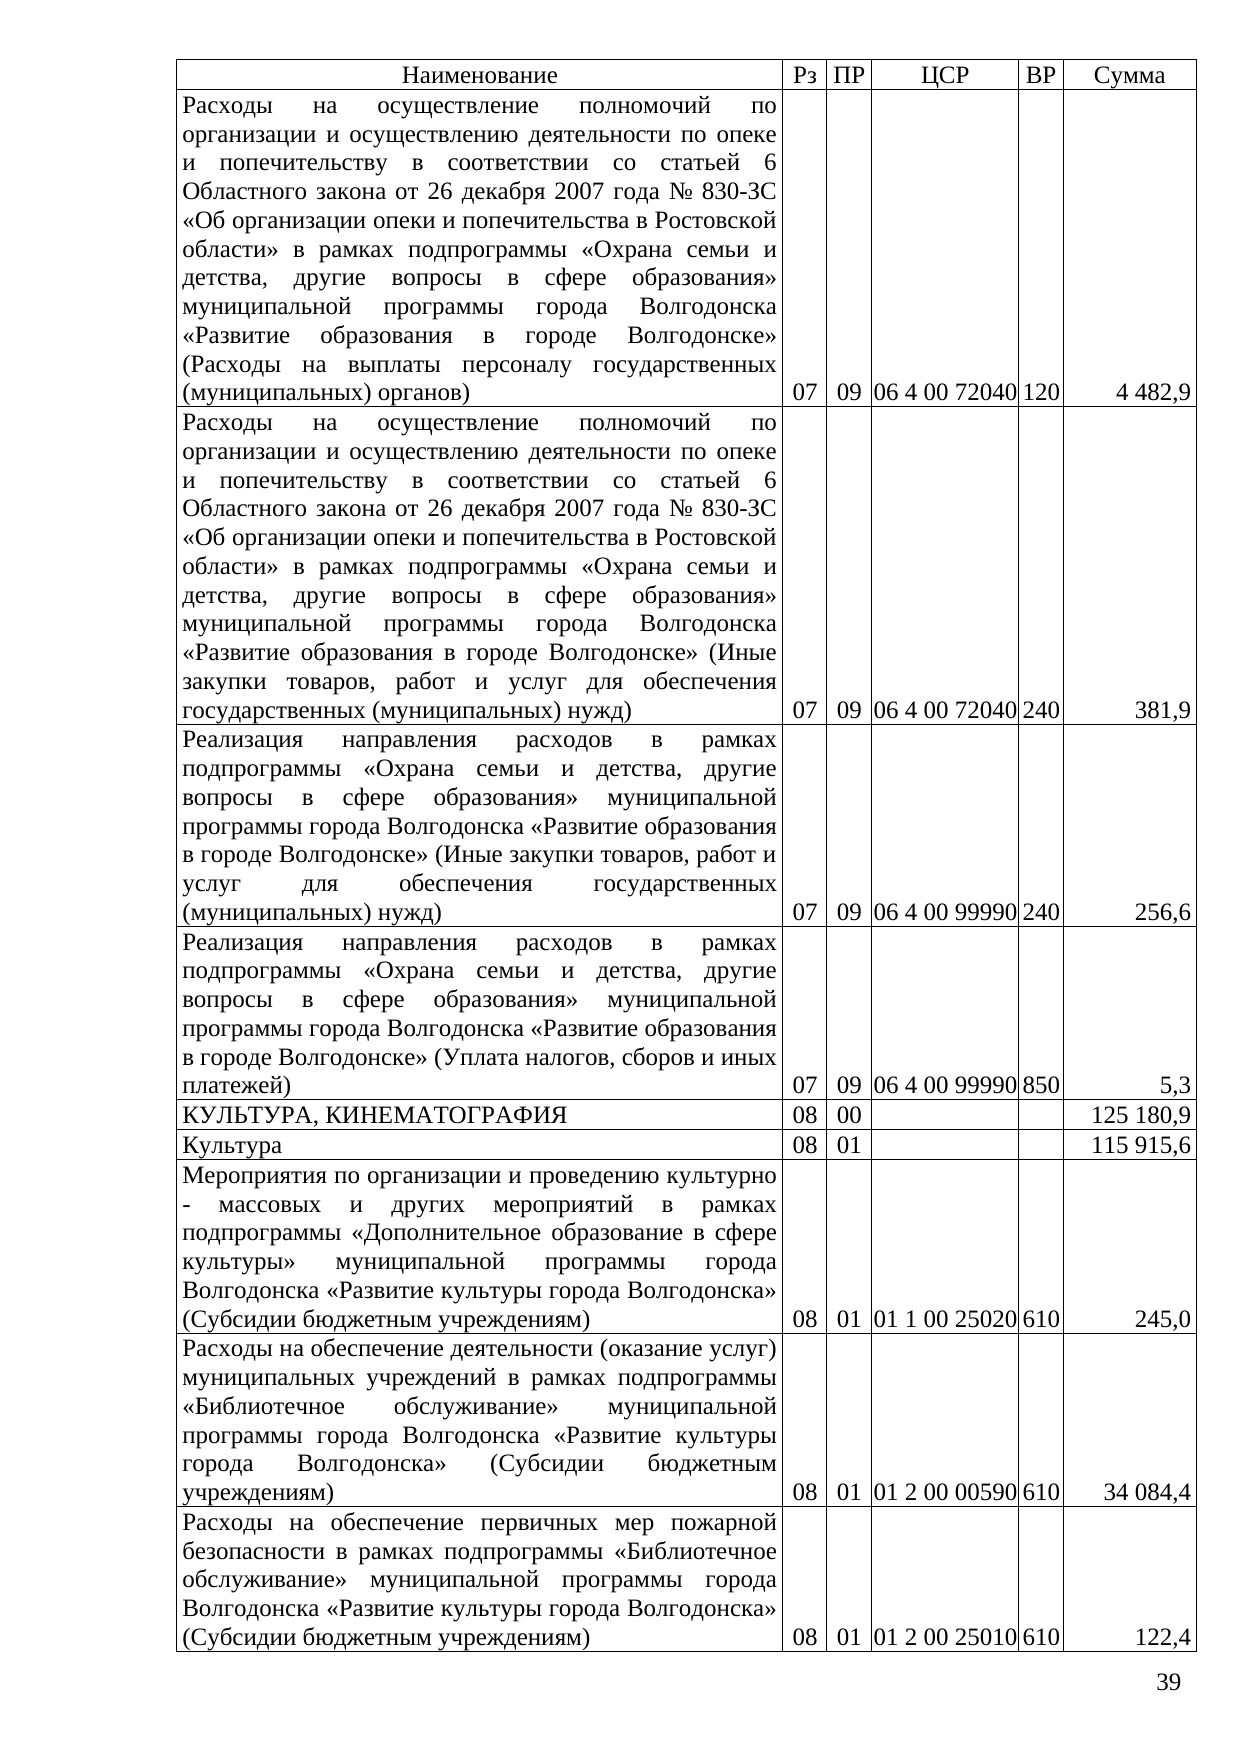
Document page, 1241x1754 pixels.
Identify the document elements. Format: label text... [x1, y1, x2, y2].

table_cell 01 2 00 00590 [872, 1334, 1018, 1506]
table_cell 08 [783, 1160, 826, 1332]
table_cell 06 4 00 72040 [872, 90, 1018, 406]
table_cell 610 [1019, 1334, 1063, 1506]
table_cell 01 2 00 25010 [872, 1507, 1018, 1651]
table_cell 5,3 [1064, 927, 1196, 1099]
table_cell 08 [783, 1100, 826, 1129]
table_cell 245,0 [1064, 1160, 1196, 1332]
table_cell 09 [827, 725, 871, 926]
table_cell 01 [827, 1507, 871, 1651]
table_cell 09 [827, 407, 871, 723]
table_header ВР [1019, 60, 1063, 89]
table_header Сумма [1064, 60, 1196, 89]
table_cell 240 [1019, 725, 1063, 926]
table_header Наименование [177, 60, 782, 89]
table_cell Расходы на обеспечение деятельности (оказание услуг) муниципальных учреждений в рамках подпрограммы «Библиотечное обслуживание» муниципальной программы города Волгодонска «Развитие культуры города Волгодонска» (Субсидии бюджетным учреждениям) [177, 1334, 782, 1506]
table_cell 01 [827, 1160, 871, 1332]
table_cell 610 [1019, 1160, 1063, 1332]
table_cell 09 [827, 927, 871, 1099]
table_cell 08 [783, 1130, 826, 1159]
table_cell Расходы на осуществление полномочий по организации и осуществлению деятельности по опеке и попечительству в соответствии со статьей 6 Областного закона от 26 декабря 2007 года № 830-ЗС «Об организации опеки и попечительства в Ростовской области» в рамках подпрограммы «Охрана семьи и детства, другие вопросы в сфере образования» муниципальной программы города Волгодонска «Развитие образования в городе Волгодонске» (Иные закупки товаров, работ и услуг для обеспечения государственных (муниципальных) нужд) [177, 407, 782, 723]
table_cell 07 [783, 90, 826, 406]
table_cell Реализация направления расходов в рамках подпрограммы «Охрана семьи и детства, другие вопросы в сфере образования» муниципальной программы города Волгодонска «Развитие образования в городе Волгодонске» (Иные закупки товаров, работ и услуг для обеспечения государственных (муниципальных) нужд) [177, 725, 782, 926]
table_cell Мероприятия по организации и проведению культурно - массовых и других мероприятий в рамках подпрограммы «Дополнительное образование в сфере культуры» муниципальной программы города Волгодонска «Развитие культуры города Волгодонска» (Субсидии бюджетным учреждениям) [177, 1160, 782, 1332]
table_cell 06 4 00 72040 [872, 407, 1018, 723]
table_cell [872, 1100, 1018, 1129]
table_cell Реализация направления расходов в рамках подпрограммы «Охрана семьи и детства, другие вопросы в сфере образования» муниципальной программы города Волгодонска «Развитие образования в городе Волгодонске» (Уплата налогов, сборов и иных платежей) [177, 927, 782, 1099]
table_cell 06 4 00 99990 [872, 725, 1018, 926]
table_cell 125 180,9 [1064, 1100, 1196, 1129]
table_cell 115 915,6 [1064, 1130, 1196, 1159]
table_cell 07 [783, 927, 826, 1099]
table_cell [872, 1130, 1018, 1159]
table_cell 122,4 [1064, 1507, 1196, 1651]
table_cell 240 [1019, 407, 1063, 723]
table_cell 381,9 [1064, 407, 1196, 723]
table_cell 01 1 00 25020 [872, 1160, 1018, 1332]
table_cell Культура [177, 1130, 782, 1159]
table_cell [1019, 1100, 1063, 1129]
table_cell 01 [827, 1130, 871, 1159]
table_cell 07 [783, 725, 826, 926]
table_cell 07 [783, 407, 826, 723]
table_cell 08 [783, 1334, 826, 1506]
table_cell 120 [1019, 90, 1063, 406]
table_cell 4 482,9 [1064, 90, 1196, 406]
table_cell 06 4 00 99990 [872, 927, 1018, 1099]
table_cell [1019, 1130, 1063, 1159]
table_cell 850 [1019, 927, 1063, 1099]
table_header Рз [783, 60, 826, 89]
table_cell 00 [827, 1100, 871, 1129]
table_cell КУЛЬТУРА, КИНЕМАТОГРАФИЯ [177, 1100, 782, 1129]
table_cell 34 084,4 [1064, 1334, 1196, 1506]
table_cell 08 [783, 1507, 826, 1651]
table_cell 09 [827, 90, 871, 406]
table_cell Расходы на осуществление полномочий по организации и осуществлению деятельности по опеке и попечительству в соответствии со статьей 6 Областного закона от 26 декабря 2007 года № 830-ЗС «Об организации опеки и попечительства в Ростовской области» в рамках подпрограммы «Охрана семьи и детства, другие вопросы в сфере образования» муниципальной программы города Волгодонска «Развитие образования в городе Волгодонске» (Расходы на выплаты персоналу государственных (муниципальных) органов) [177, 90, 782, 406]
table_cell 256,6 [1064, 725, 1196, 926]
table_header ПР [827, 60, 871, 89]
table_cell 01 [827, 1334, 871, 1506]
table_cell Расходы на обеспечение первичных мер пожарной безопасности в рамках подпрограммы «Библиотечное обслуживание» муниципальной программы города Волгодонска «Развитие культуры города Волгодонска» (Субсидии бюджетным учреждениям) [177, 1507, 782, 1651]
table_header ЦСР [872, 60, 1018, 89]
table_cell 610 [1019, 1507, 1063, 1651]
